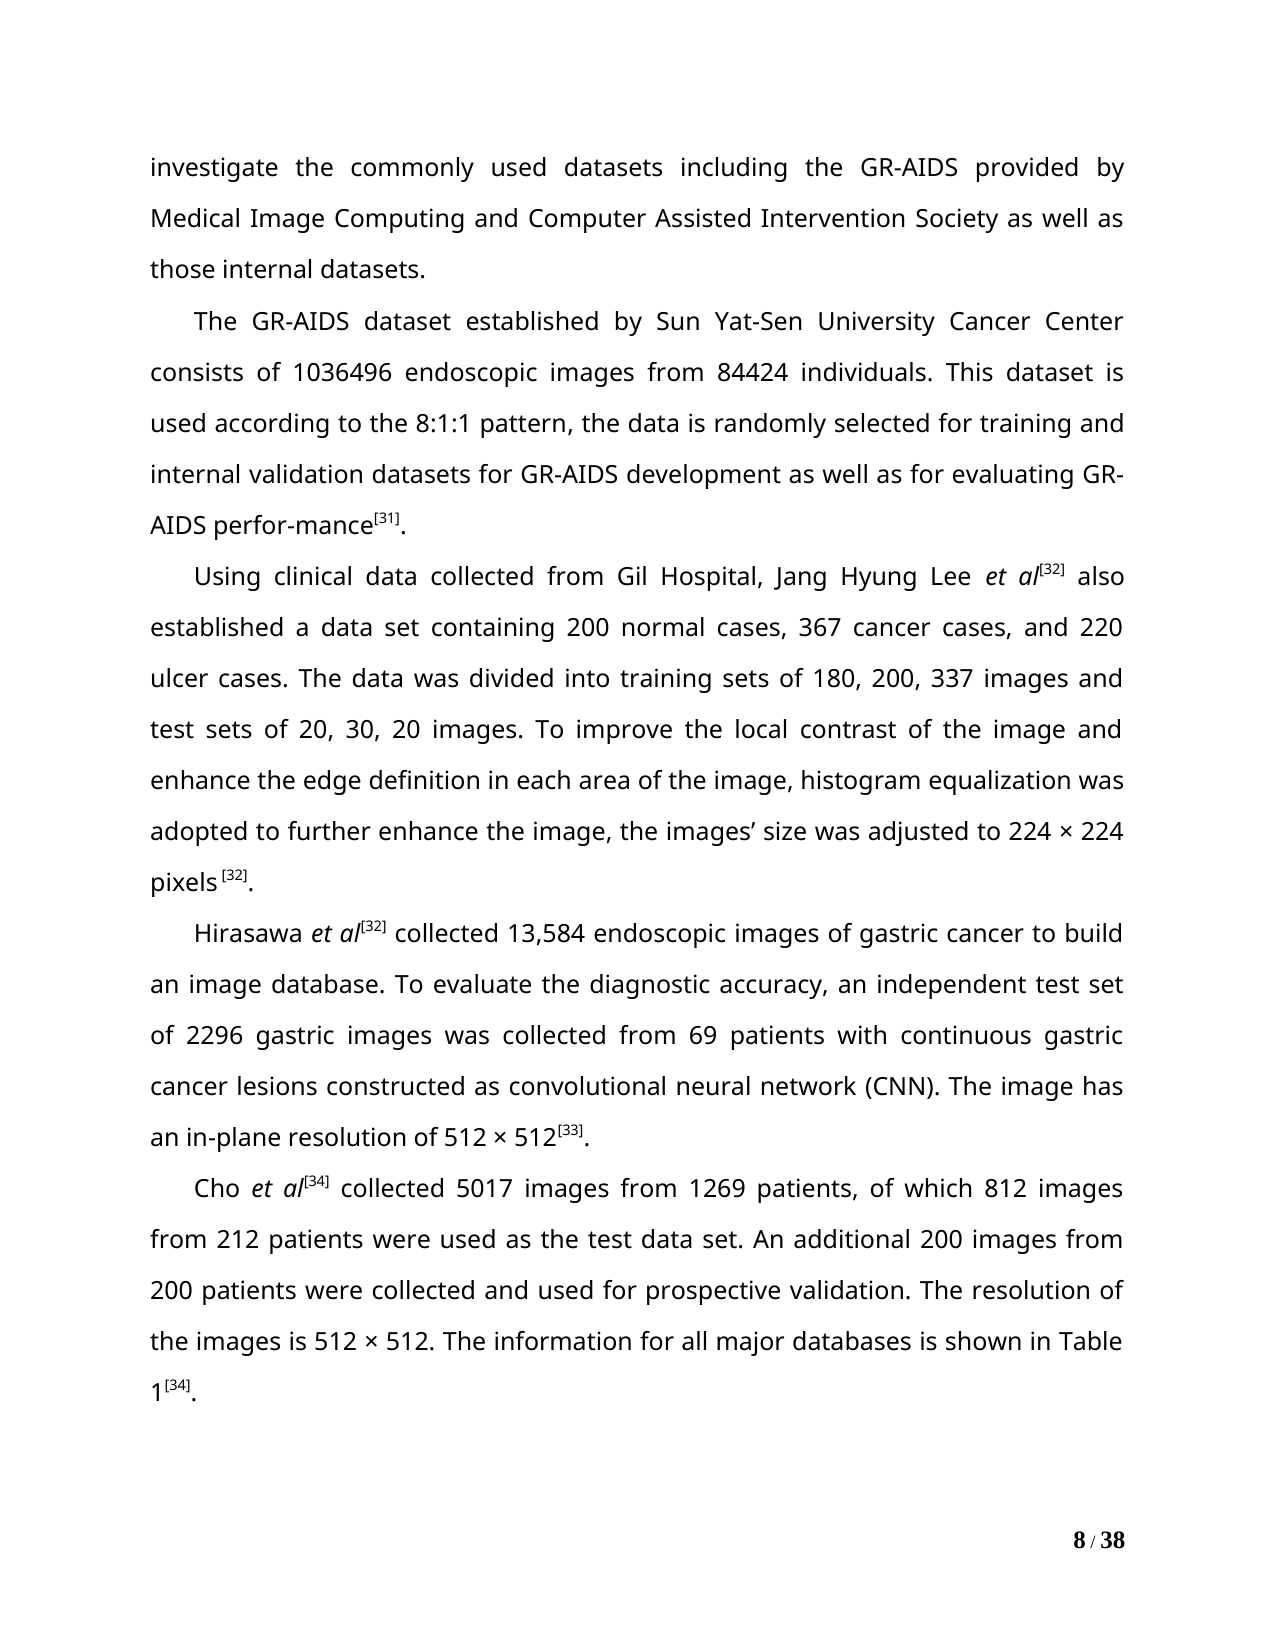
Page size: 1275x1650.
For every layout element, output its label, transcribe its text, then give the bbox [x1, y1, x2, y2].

text The GR-AIDS dataset established by Sun Yat-Sen University Cancer Center consists of 1036496 endoscopic images from 84424 individuals. This dataset is used according to the 8:1:1 pattern, the data is randomly selected for training and internal validation datasets for GR-AIDS development as well as for evaluating GR-AIDS perfor-mance[31]. [150, 303, 1125, 541]
text Cho et al[34] collected 5017 images from 1269 patients, of which 812 images from 212 patients were used as the test data set. An additional 200 images from 200 patients were collected and used for prospective validation. The resolution of the images is 512 × 512. The information for all major databases is shown in Table 1[34]. [150, 1171, 1125, 1409]
text Using clinical data collected from Gil Hospital, Jang Hyung Lee et al[32] also established a data set containing 200 normal cases, 367 cancer cases, and 220 ulcer cases. The data was divided into training sets of 180, 200, 337 images and test sets of 20, 30, 20 images. To improve the local contrast of the image and enhance the edge definition in each area of the image, histogram equalization was adopted to further enhance the image, the images’ size was adjusted to 224 × 224 pixels [32]. [150, 558, 1125, 899]
text Hirasawa et al[32] collected 13,584 endoscopic images of gastric cancer to build an image database. To evaluate the diagnostic accuracy, an independent test set of 2296 gastric images was collected from 69 patients with continuous gastric cancer lesions constructed as convolutional neural network (CNN). The image has an in-plane resolution of 512 × 512[33]. [150, 916, 1125, 1154]
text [150, 150, 1125, 286]
